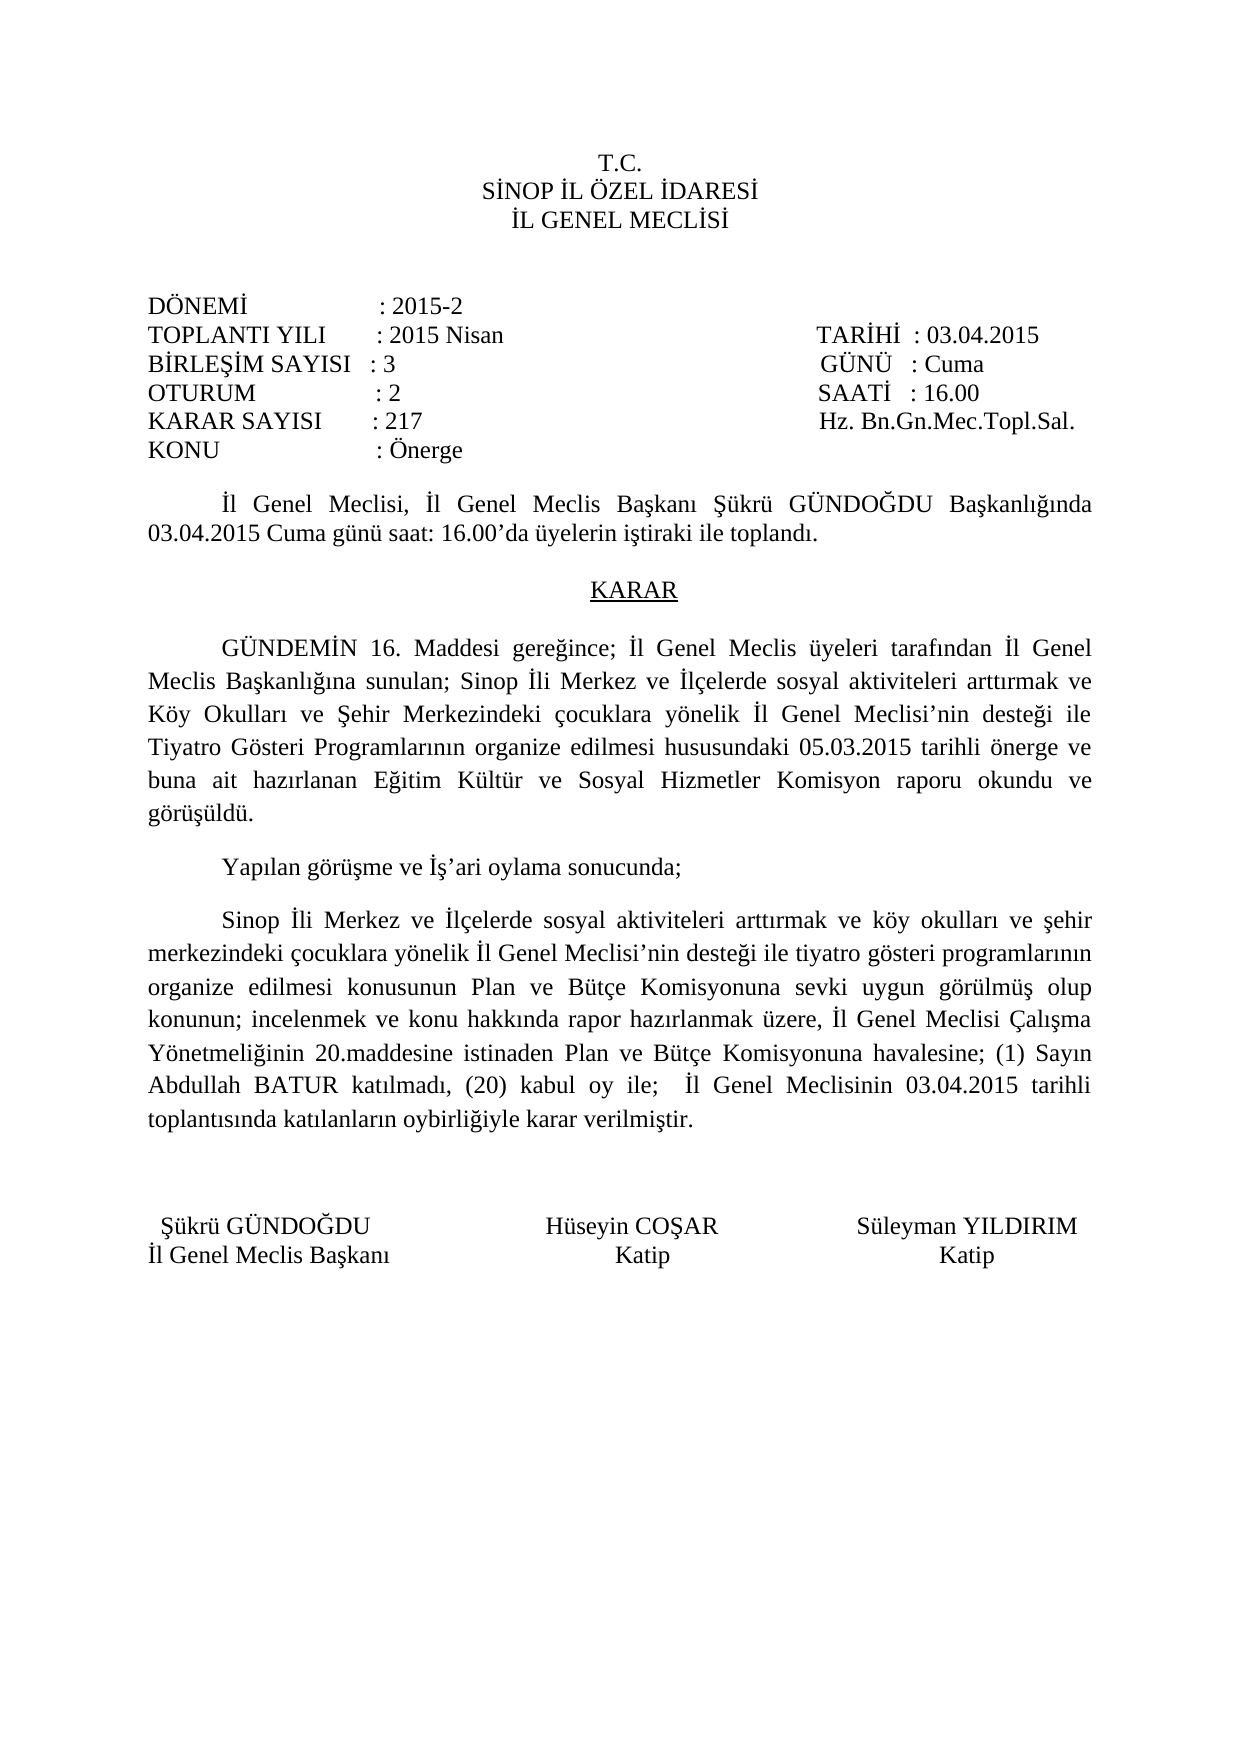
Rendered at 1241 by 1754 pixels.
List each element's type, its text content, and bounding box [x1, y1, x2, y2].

text İl Genel Meclis Başkanı Katip Katip [148, 1240, 1093, 1269]
text Şükrü GÜNDOĞDU Hüseyin COŞAR Süleyman YILDIRIM [148, 1211, 1093, 1240]
text T.C. [148, 148, 1093, 176]
text KARAR [516, 575, 1093, 604]
text SİNOP İL ÖZEL İDARESİ [148, 176, 1093, 205]
text BİRLEŞİM SAYISI : 3 GÜNÜ : Cuma [148, 349, 1093, 378]
text KARAR SAYISI : 217 Hz. Bn.Gn.Mec.Topl.Sal. [148, 406, 1093, 435]
text DÖNEMİ : 2015-2 [148, 291, 1093, 320]
text Yapılan görüşme ve İş’ari oylama sonucunda; [148, 852, 1093, 880]
text KONU : Önerge [148, 435, 1093, 464]
text GÜNDEMİN 16. Maddesi gereğince; İl Genel Meclis üyeleri tarafından İl Genel Meclis Başkanlığına sunulan; Sinop İli Merkez ve İlçelerde sosyal aktiviteleri arttırmak ve Köy Okulları ve Şehir Merkezindeki çocuklara yönelik İl Genel Meclisi’nin desteği ile Tiyatro Gösteri Programlarının organize edilmesi hususundaki 05.03.2015 tarihli önerge ve buna ait hazırlanan Eğitim Kültür ve Sosyal Hizmetler Komisyon raporu okundu ve görüşüldü. [148, 633, 1093, 827]
text Sinop İli Merkez ve İlçelerde sosyal aktiviteleri arttırmak ve köy okulları ve şehir merkezindeki çocuklara yönelik İl Genel Meclisi’nin desteği ile tiyatro gösteri programlarının organize edilmesi konusunun Plan ve Bütçe Komisyonuna sevki uygun görülmüş olup konunun; incelenmek ve konu hakkında rapor hazırlanmak üzere, İl Genel Meclisi Çalışma Yönetmeliğinin 20.maddesine istinaden Plan ve Bütçe Komisyonuna havalesine; (1) Sayın Abdullah BATUR katılmadı, (20) kabul oy ile; İl Genel Meclisinin 03.04.2015 tarihli toplantısında katılanların oybirliğiyle karar verilmiştir. [148, 906, 1093, 1132]
text İl Genel Meclisi, İl Genel Meclis Başkanı Şükrü GÜNDOĞDU Başkanlığında 03.04.2015 Cuma günü saat: 16.00’da üyelerin iştiraki ile toplandı. [148, 489, 1093, 546]
text İL GENEL MECLİSİ [148, 205, 1093, 234]
text OTURUM : 2 SAATİ : 16.00 [148, 378, 1093, 406]
text TOPLANTI YILI : 2015 Nisan TARİHİ : 03.04.2015 [148, 320, 1093, 349]
